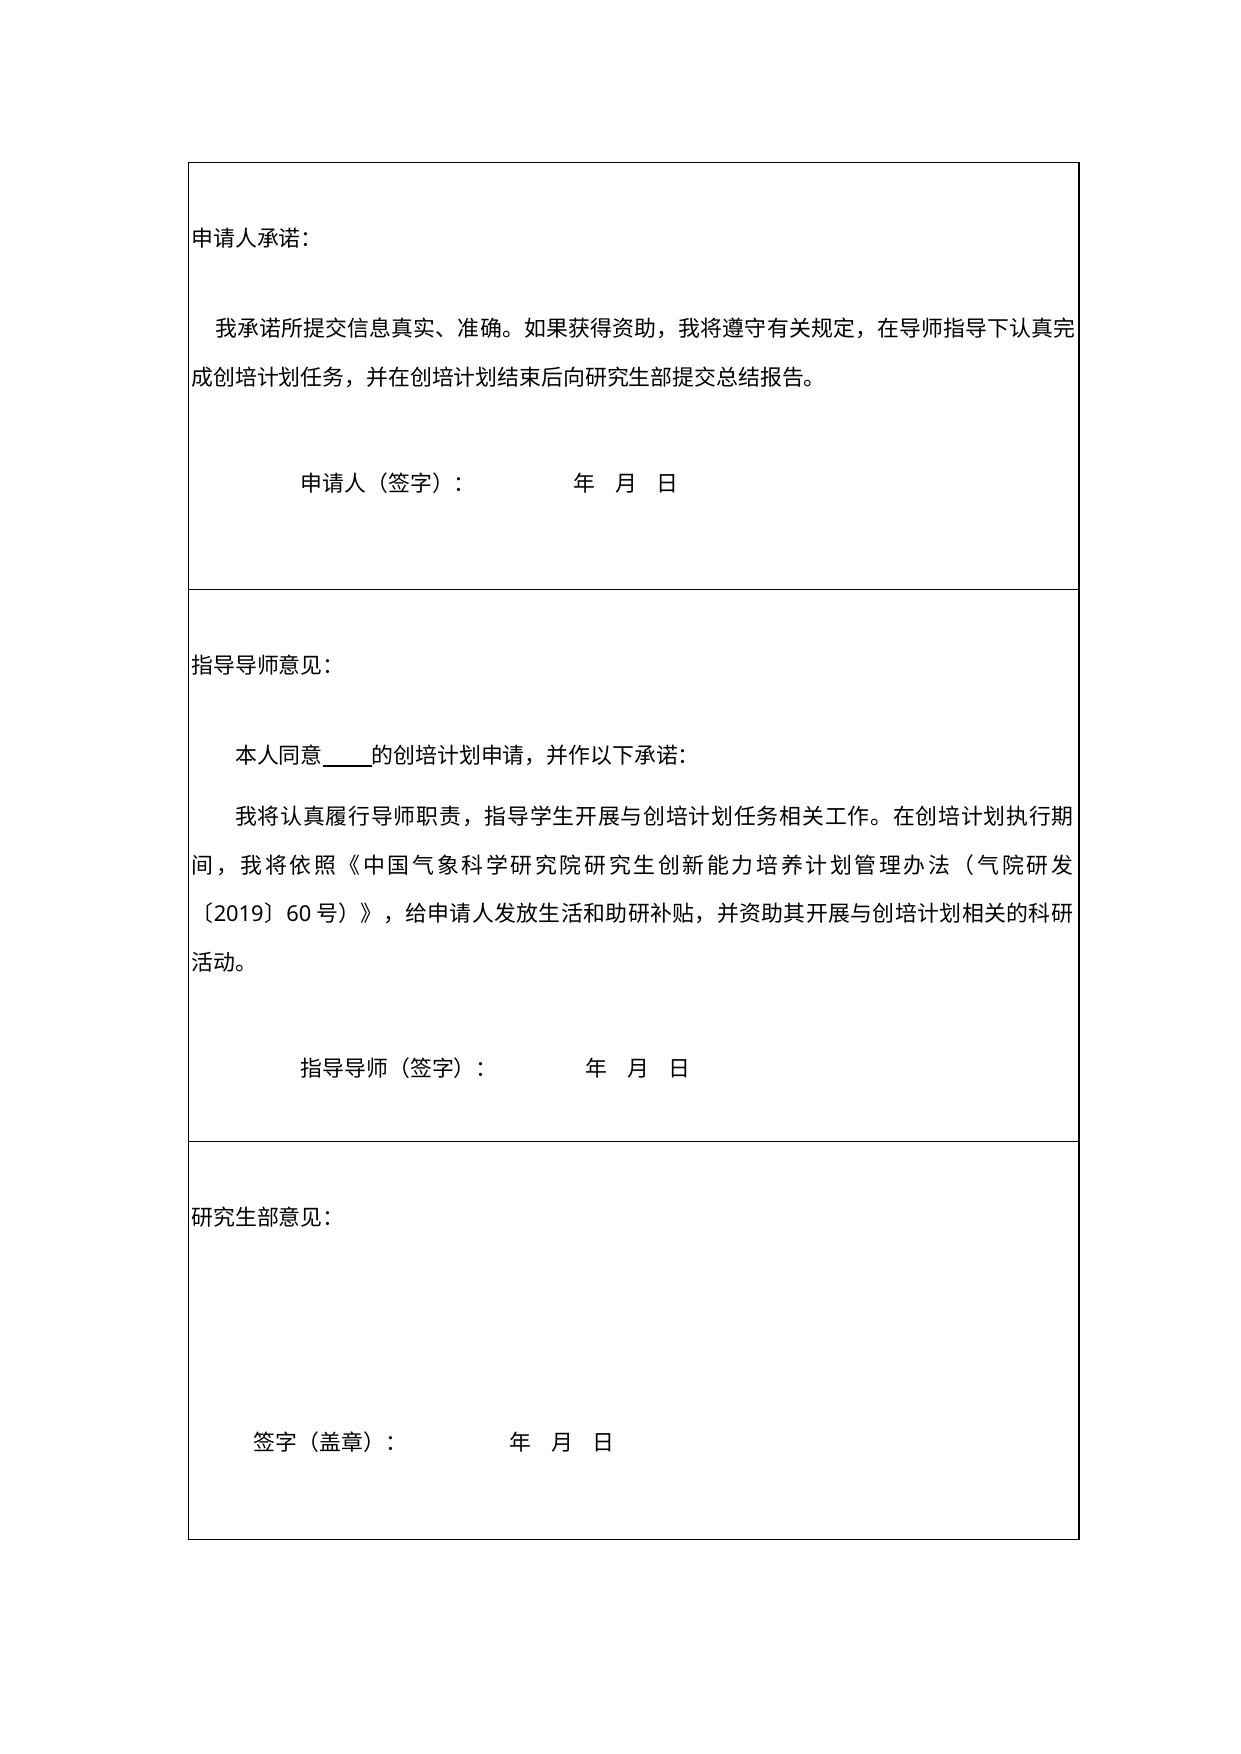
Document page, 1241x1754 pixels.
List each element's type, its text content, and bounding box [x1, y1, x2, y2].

table_cell 申请人承诺： 我承诺所提交信息真实、准确。如果获得资助，我将遵守有关规定，在导师指导下认真完成创培计划任务，并在创培计划结束后向研究生部提交总结报告。 申请人（签字）： 年 月 日 [189, 163, 1078, 589]
table_cell 指导导师意见： 本人同意 的创培计划申请，并作以下承诺： 我将认真履行导师职责，指导学生开展与创培计划任务相关工作。在创培计划执行期间，我将依照《中国气象科学研究院研究生创新能力培养计划管理办法（气院研发〔2019〕60号）》，给申请人发放生活和助研补贴，并资助其开展与创培计划相关的科研活动。 指导导师（签字）： 年 月 日 [189, 590, 1078, 1141]
table_cell 研究生部意见： 签字（盖章）： 年 月 日 [189, 1142, 1078, 1539]
